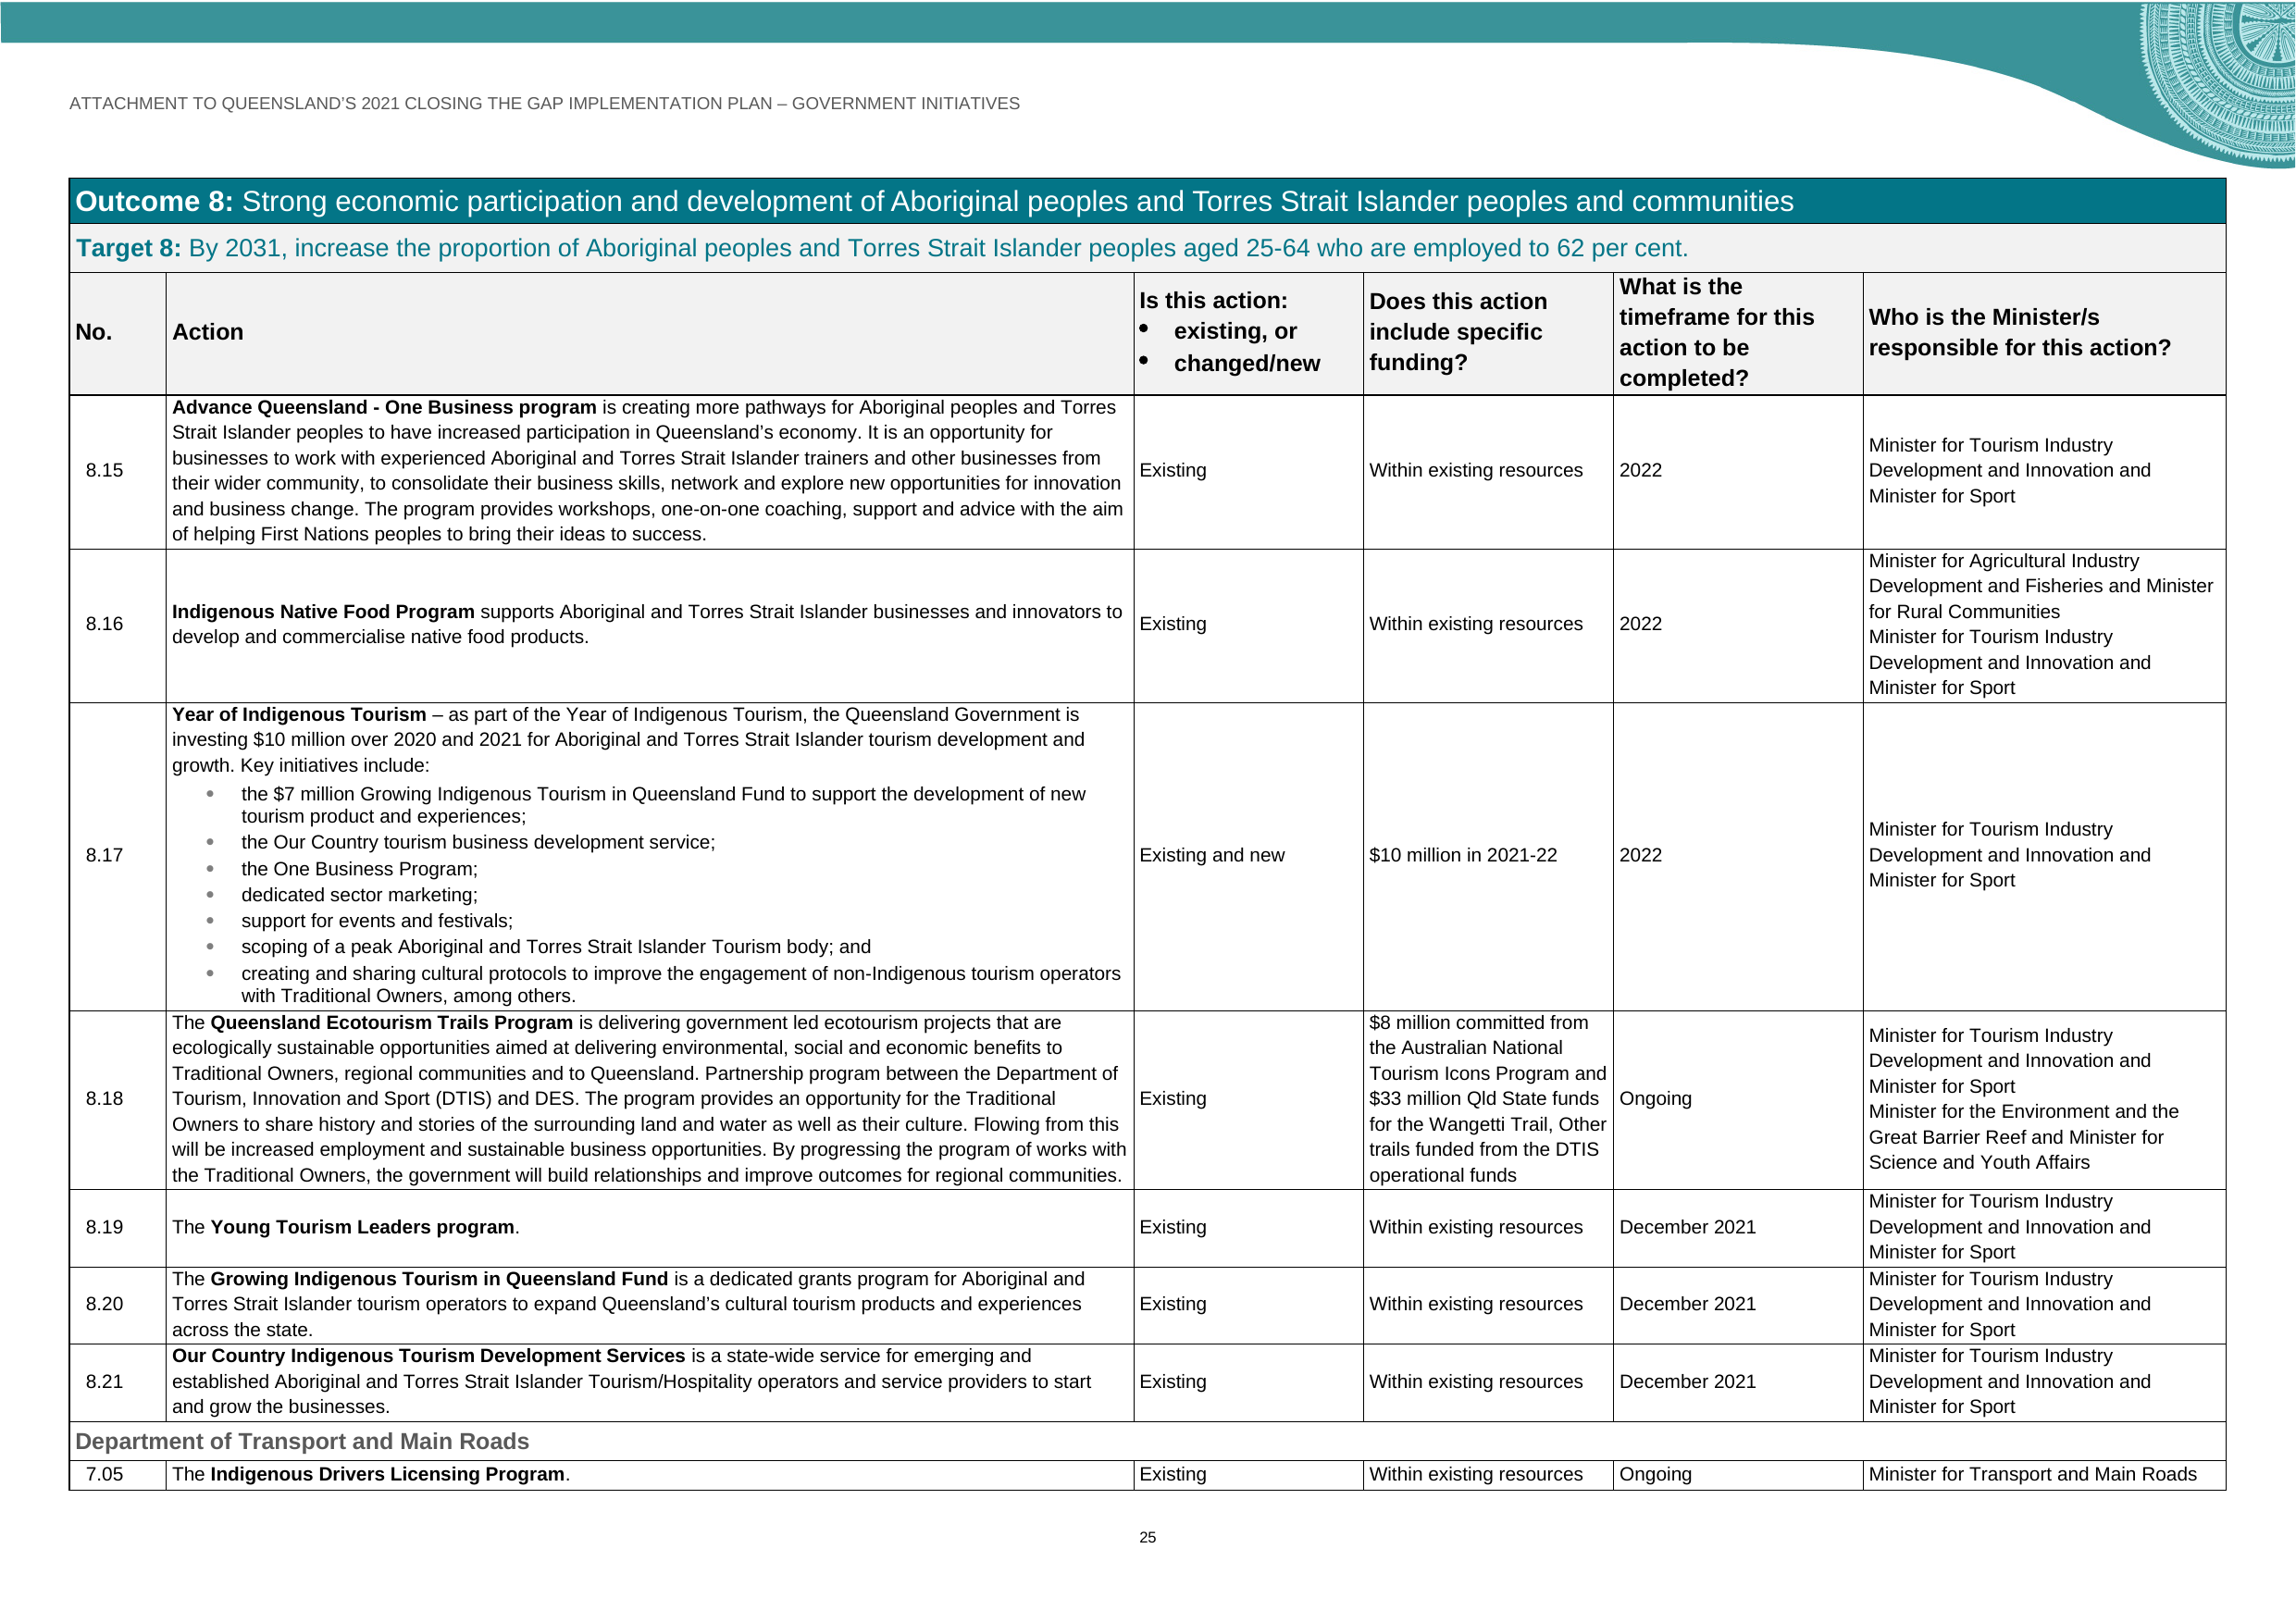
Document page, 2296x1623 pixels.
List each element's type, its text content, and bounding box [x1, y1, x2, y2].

table_cell Within existing resources [1364, 396, 1613, 548]
table_cell Ongoing [1614, 1011, 1863, 1189]
table_cell [70, 1190, 166, 1267]
table_cell [70, 396, 166, 548]
table_cell Ongoing [1614, 1461, 1863, 1490]
table_cell The Young Tourism Leaders program. [167, 1190, 1134, 1267]
table_cell Who is the Minister/s responsible for this action? [1864, 273, 2226, 394]
table_cell $8 million committed from the Australian National Tourism Icons Program and $33 million Qld State funds for the Wangetti Trail, Other trails funded from the DTIS operational funds [1364, 1011, 1613, 1189]
table_cell 2022 [1614, 703, 1863, 1010]
table_cell Existing [1135, 1190, 1363, 1267]
table_cell Action [167, 273, 1134, 394]
table_cell Indigenous Native Food Program supports Aboriginal and Torres Strait Islander businesses and innovators to develop and commercialise native food products. [167, 550, 1134, 701]
table_cell Minister for Tourism Industry Development and Innovation and Minister for Sport [1864, 1268, 2226, 1344]
table_cell The Growing Indigenous Tourism in Queensland Fund is a dedicated grants program for Aboriginal and Torres Strait Islander tourism operators to expand Queensland’s cultural tourism products and experiences across the state. [167, 1268, 1134, 1344]
table_cell Minister for Agricultural Industry Development and Fisheries and Minister for Rural Communities Minister for Tourism Industry Development and Innovation and Minister for Sport [1864, 550, 2226, 701]
table_cell Does this action include specific funding? [1364, 273, 1613, 394]
table_cell Minister for Transport and Main Roads [1864, 1461, 2226, 1490]
table_cell Target 8: By 2031, increase the proportion of Aboriginal peoples and Torres Strait Islander peoples aged 25-64 who are employed to 62 per cent. [70, 224, 2226, 272]
table_cell Minister for Tourism Industry Development and Innovation and Minister for Sport [1864, 396, 2226, 548]
table_cell The Queensland Ecotourism Trails Program is delivering government led ecotourism projects that are ecologically sustainable opportunities aimed at delivering environmental, social and economic benefits to Traditional Owners, regional communities and to Queensland. Partnership program between the Department of Tourism, Innovation and Sport (DTIS) and DES. The program provides an opportunity for the Traditional Owners to share history and stories of the surrounding land and water as well as their culture. Flowing from this will be increased employment and sustainable business opportunities. By progressing the program of works with the Traditional Owners, the government will build relationships and improve outcomes for regional communities. [167, 1011, 1134, 1189]
table_cell What is the timeframe for this action to be completed? [1614, 273, 1863, 394]
table_cell Existing and new [1135, 703, 1363, 1010]
table_cell Existing [1135, 1011, 1363, 1189]
table_cell Our Country Indigenous Tourism Development Services is a state-wide service for emerging and established Aboriginal and Torres Strait Islander Tourism/Hospitality operators and service providers to start and grow the businesses. [167, 1344, 1134, 1421]
table_cell Department of Transport and Main Roads [70, 1422, 2226, 1460]
table_cell Within existing resources [1364, 1190, 1613, 1267]
table_cell Existing [1135, 550, 1363, 701]
table_cell Minister for Tourism Industry Development and Innovation and Minister for Sport [1864, 1344, 2226, 1421]
table_cell Minister for Tourism Industry Development and Innovation and Minister for Sport [1864, 1190, 2226, 1267]
table_cell 2022 [1614, 550, 1863, 701]
table_header Outcome 8: Strong economic participation and development of Aboriginal peoples and Torres Strait Islander peoples and communities [70, 179, 2226, 223]
table_cell December 2021 [1614, 1190, 1863, 1267]
table_cell Year of Indigenous Tourism – as part of the Year of Indigenous Tourism, the Queensland Government is investing $10 million over 2020 and 2021 for Aboriginal and Torres Strait Islander tourism development and growth. Key initiatives include: the $7 million Growing Indigenous Tourism in Queensland Fund to support the development of new tourism product and experiences; the Our Country tourism business development service; the One Business Program; dedicated sector marketing; support for events and festivals; scoping of a peak Aboriginal and Torres Strait Islander Tourism body; and creating and sharing cultural protocols to improve the engagement of non-Indigenous tourism operators with Traditional Owners, among others. [167, 703, 1134, 1010]
table_cell 2022 [1614, 396, 1863, 548]
table_cell No. [70, 273, 166, 394]
table_cell Existing [1135, 1344, 1363, 1421]
table_cell Existing [1135, 1461, 1363, 1490]
table_cell 7.05 [70, 1461, 166, 1490]
table_cell Within existing resources [1364, 1344, 1613, 1421]
table_cell Minister for Tourism Industry Development and Innovation and Minister for Sport Minister for the Environment and the Great Barrier Reef and Minister for Science and Youth Affairs [1864, 1011, 2226, 1189]
table_cell Within existing resources [1364, 550, 1613, 701]
table_cell Within existing resources [1364, 1461, 1613, 1490]
picture [0, 0, 2296, 203]
table_cell $10 million in 2021-22 [1364, 703, 1613, 1010]
table_cell [70, 1268, 166, 1344]
table_cell Existing [1135, 396, 1363, 548]
table_cell Existing [1135, 1268, 1363, 1344]
table_cell [70, 703, 166, 1010]
table_cell December 2021 [1614, 1268, 1863, 1344]
table_cell [70, 550, 166, 701]
table_cell Minister for Tourism Industry Development and Innovation and Minister for Sport [1864, 703, 2226, 1010]
table_cell December 2021 [1614, 1344, 1863, 1421]
table_cell [70, 1344, 166, 1421]
table_cell Is this action: existing, or changed/new [1135, 273, 1363, 394]
table_cell [70, 1011, 166, 1189]
table_cell The Indigenous Drivers Licensing Program. [167, 1461, 1134, 1490]
table_cell Advance Queensland - One Business program is creating more pathways for Aboriginal peoples and Torres Strait Islander peoples to have increased participation in Queensland’s economy. It is an opportunity for businesses to work with experienced Aboriginal and Torres Strait Islander trainers and other businesses from their wider community, to consolidate their business skills, network and explore new opportunities for innovation and business change. The program provides workshops, one-on-one coaching, support and advice with the aim of helping First Nations peoples to bring their ideas to success. [167, 396, 1134, 548]
table_cell Within existing resources [1364, 1268, 1613, 1344]
